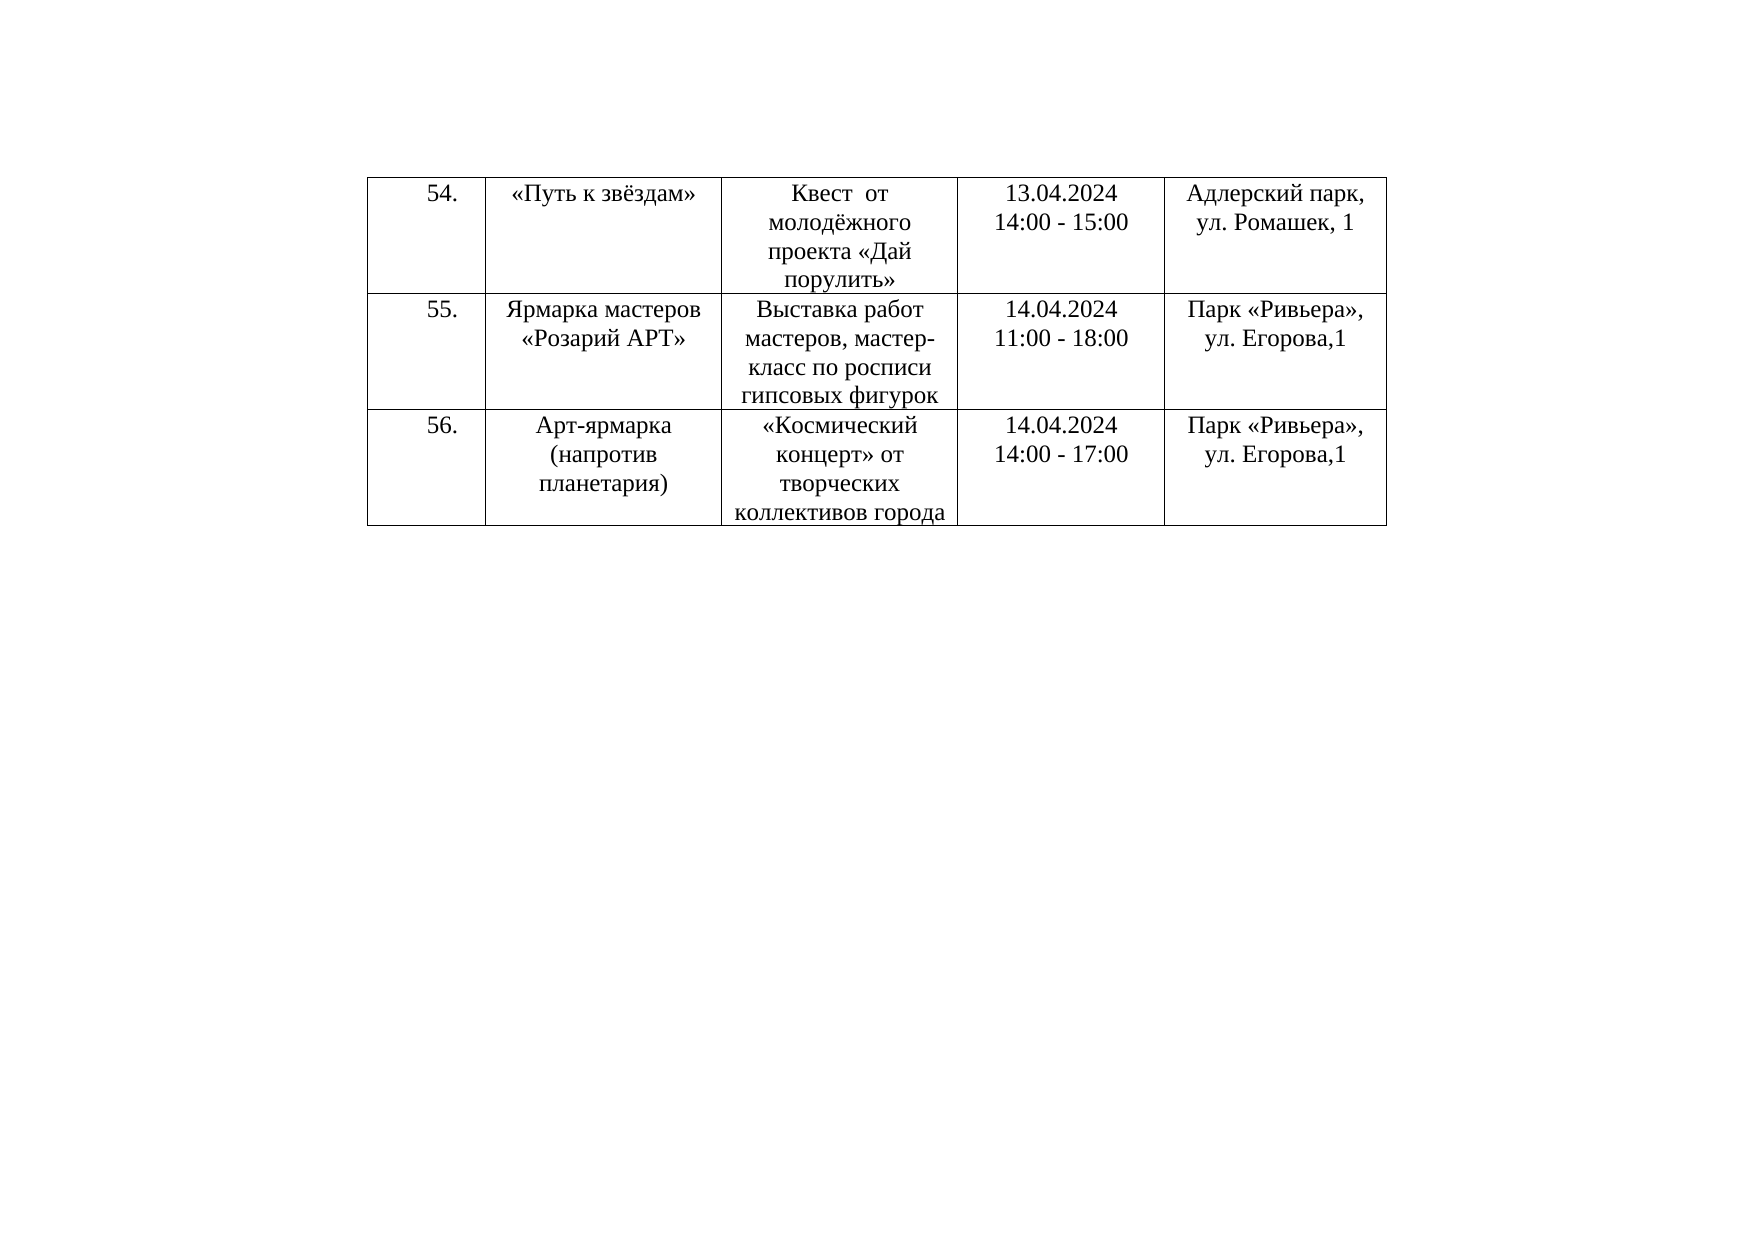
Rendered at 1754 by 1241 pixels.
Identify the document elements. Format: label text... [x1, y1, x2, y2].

table_cell Выставка работ мастеров, мастер-класс по росписи гипсовых фигурок [722, 294, 957, 409]
table_cell Арт-ярмарка (напротив планетария) [486, 410, 721, 525]
table_cell [368, 410, 485, 525]
table_cell Адлерский парк, ул. Ромашек, 1 [1165, 178, 1386, 293]
table_cell 13.04.2024 14:00 - 15:00 [958, 178, 1164, 293]
table_cell Парк «Ривьера», ул. Егорова,1 [1165, 294, 1386, 409]
table_cell Ярмарка мастеров «Розарий АРТ» [486, 294, 721, 409]
table_cell 14.04.2024 14:00 - 17:00 [958, 410, 1164, 525]
table_cell «Космический концерт» от творческих коллективов города [722, 410, 957, 525]
table_cell [368, 178, 485, 293]
table_cell 14.04.2024 11:00 - 18:00 [958, 294, 1164, 409]
table_cell Квест от молодёжного проекта «Дай порулить» [722, 178, 957, 293]
table_cell Парк «Ривьера», ул. Егорова,1 [1165, 410, 1386, 525]
table_cell «Путь к звёздам» [486, 178, 721, 293]
table_cell [368, 294, 485, 409]
